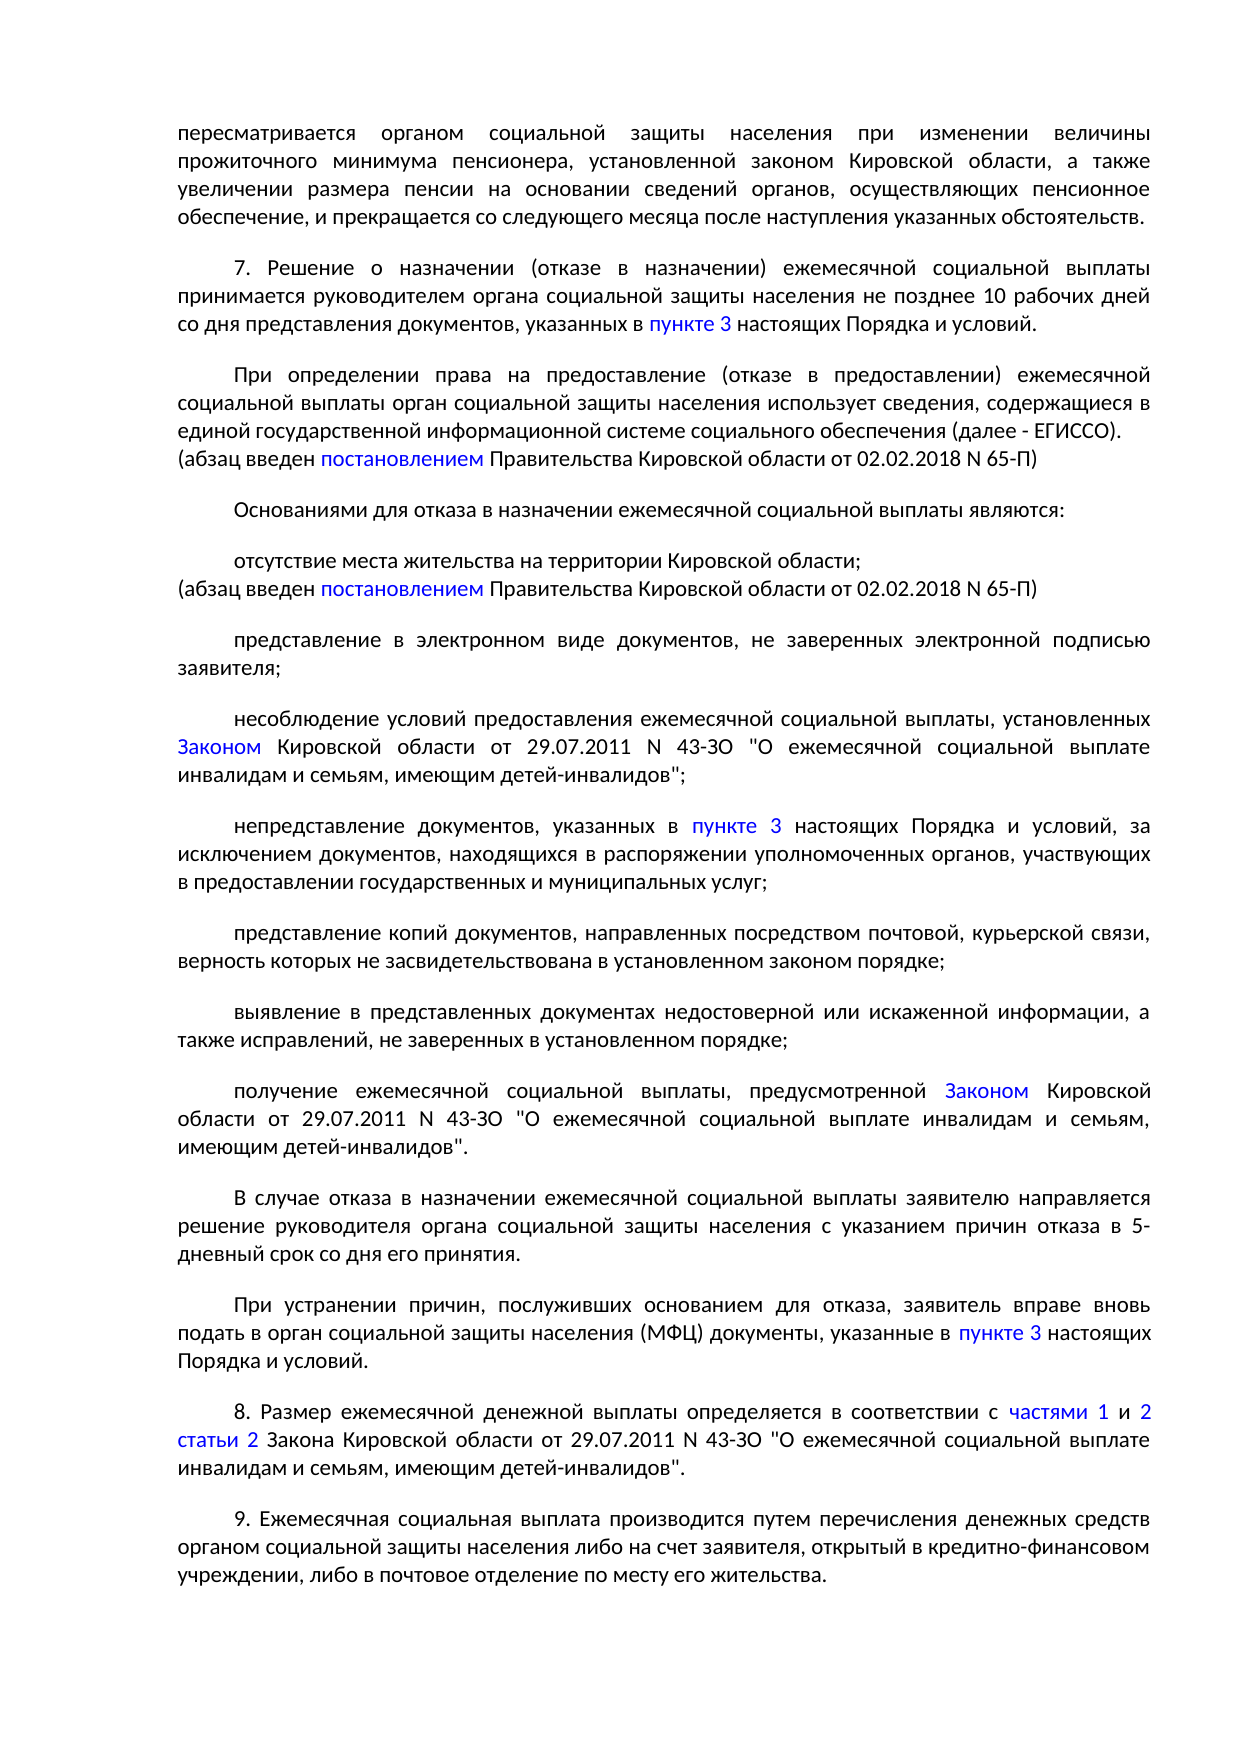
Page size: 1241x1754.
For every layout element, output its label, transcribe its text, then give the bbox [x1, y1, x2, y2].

text выявление в представленных документах недостоверной или искаженной информации, а также исправлений, не заверенных в установленном порядке; [177, 997, 1152, 1053]
text В случае отказа в назначении ежемесячной социальной выплаты заявителю направляется решение руководителя органа социальной защиты населения с указанием причин отказа в 5-дневный срок со дня его принятия. [177, 1183, 1152, 1267]
text получение ежемесячной социальной выплаты, предусмотренной Законом Кировской области от 29.07.2011 N 43-ЗО "О ежемесячной социальной выплате инвалидам и семьям, имеющим детей-инвалидов". [177, 1076, 1152, 1160]
text 9. Ежемесячная социальная выплата производится путем перечисления денежных средств органом социальной защиты населения либо на счет заявителя, открытый в кредитно-финансовом учреждении, либо в почтовое отделение по месту его жительства. [177, 1504, 1152, 1588]
text При определении права на предоставление (отказе в предоставлении) ежемесячной социальной выплаты орган социальной защиты населения использует сведения, содержащиеся в единой государственной информационной системе социального обеспечения (далее - ЕГИССО). [177, 360, 1152, 444]
text 8. Размер ежемесячной денежной выплаты определяется в соответствии с частями 1 и 2 статьи 2 Закона Кировской области от 29.07.2011 N 43-ЗО "О ежемесячной социальной выплате инвалидам и семьям, имеющим детей-инвалидов". [177, 1397, 1152, 1481]
text отсутствие места жительства на территории Кировской области; [177, 546, 1152, 574]
text (абзац введен постановлением Правительства Кировской области от 02.02.2018 N 65-П) [177, 574, 1152, 602]
text представление в электронном виде документов, не заверенных электронной подписью заявителя; [177, 625, 1152, 681]
text Основаниями для отказа в назначении ежемесячной социальной выплаты являются: [177, 495, 1152, 523]
text (абзац введен постановлением Правительства Кировской области от 02.02.2018 N 65-П) [177, 444, 1152, 472]
text несоблюдение условий предоставления ежемесячной социальной выплаты, установленных Законом Кировской области от 29.07.2011 N 43-ЗО "О ежемесячной социальной выплате инвалидам и семьям, имеющим детей-инвалидов"; [177, 704, 1152, 788]
text При устранении причин, послуживших основанием для отказа, заявитель вправе вновь подать в орган социальной защиты населения (МФЦ) документы, указанные в пункте 3 настоящих Порядка и условий. [177, 1290, 1152, 1374]
text 7. Решение о назначении (отказе в назначении) ежемесячной социальной выплаты принимается руководителем органа социальной защиты населения не позднее 10 рабочих дней со дня представления документов, указанных в пункте 3 настоящих Порядка и условий. [177, 253, 1152, 337]
text непредставление документов, указанных в пункте 3 настоящих Порядка и условий, за исключением документов, находящихся в распоряжении уполномоченных органов, участвующих в предоставлении государственных и муниципальных услуг; [177, 811, 1152, 895]
text представление копий документов, направленных посредством почтовой, курьерской связи, верность которых не засвидетельствована в установленном законом порядке; [177, 918, 1152, 974]
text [177, 118, 1152, 230]
